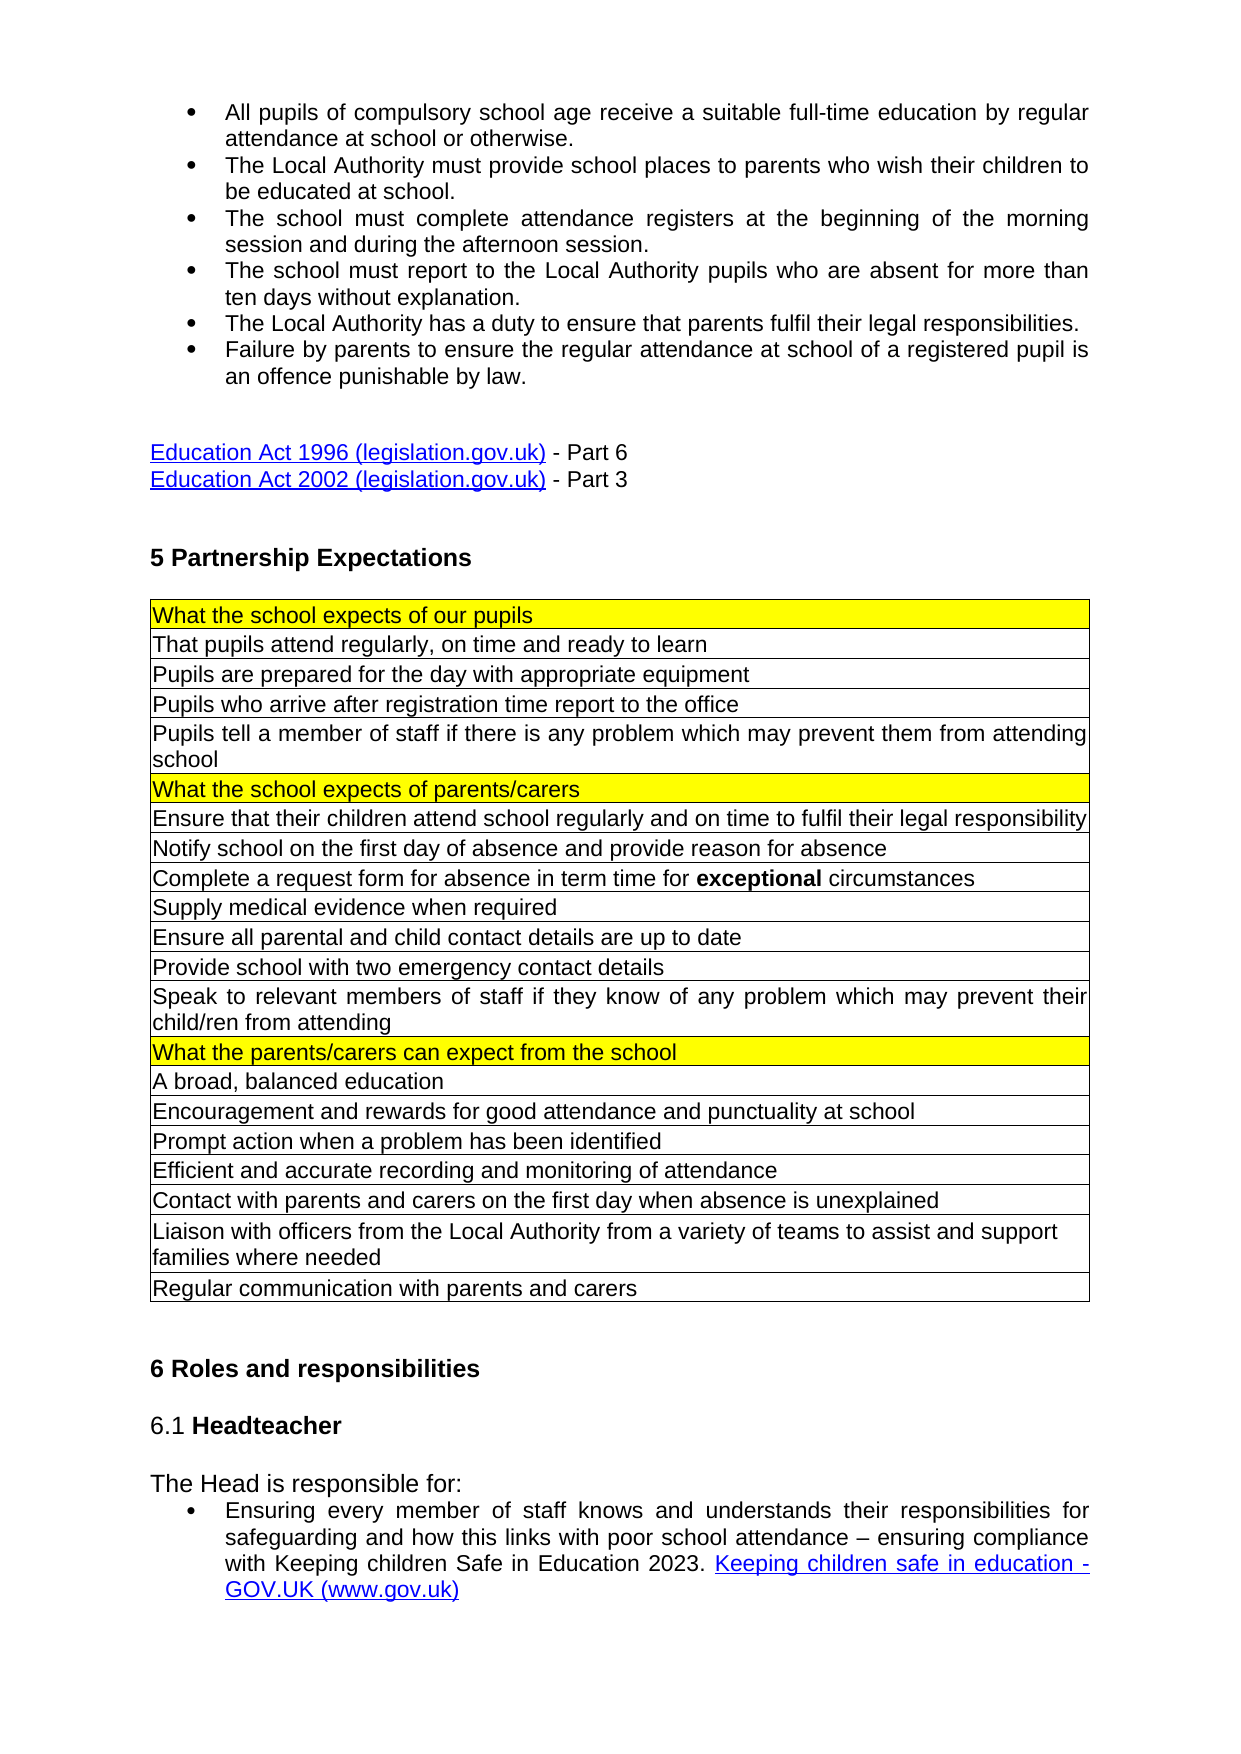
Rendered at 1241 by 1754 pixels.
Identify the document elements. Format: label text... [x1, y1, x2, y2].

list Ensuring every member of staff knows and understands their responsibilities for safeguarding and how this links with poor school attendance – ensuring compliance with Keeping children Safe in Education 2023. Keeping children safe in education - GOV.UK (www.gov.uk) [187, 1497, 1090, 1603]
table_cell What the school expects of parents/carers [151, 774, 1089, 802]
list All pupils of compulsory school age receive a suitable full-time education by regular attendance at school or otherwise. [187, 99, 1090, 152]
text 6.1 Headteacher [150, 1411, 1090, 1440]
table_cell Pupils are prepared for the day with appropriate equipment [151, 659, 1089, 687]
table_cell Provide school with two emergency contact details [151, 952, 1089, 980]
table_cell Contact with parents and carers on the first day when absence is unexplained [151, 1185, 1089, 1214]
text Education Act 1996 (legislation.gov.uk) - Part 6 [150, 439, 1090, 466]
list The school must complete attendance registers at the beginning of the morning session and during the afternoon session. [187, 204, 1090, 257]
subtitle 6 Roles and responsibilities [150, 1354, 1090, 1382]
table_cell Notify school on the first day of absence and provide reason for absence [151, 833, 1089, 862]
list The school must report to the Local Authority pupils who are absent for more than ten days without explanation. [187, 257, 1090, 310]
table_cell Regular communication with parents and carers [151, 1273, 1089, 1301]
table_cell Encouragement and rewards for good attendance and punctuality at school [151, 1096, 1089, 1125]
table_header What the school expects of our pupils [151, 600, 1089, 628]
table_cell A broad, balanced education [151, 1066, 1089, 1095]
text The Head is responsible for: [150, 1469, 1090, 1497]
table_cell Pupils who arrive after registration time report to the office [151, 689, 1089, 717]
table_cell Supply medical evidence when required [151, 892, 1089, 921]
list The Local Authority must provide school places to parents who wish their children to be educated at school. [187, 152, 1090, 204]
list Failure by parents to ensure the regular attendance at school of a registered pupil is an offence punishable by law. [187, 336, 1090, 389]
table_cell Efficient and accurate recording and monitoring of attendance [151, 1155, 1089, 1184]
text Education Act 2002 (legislation.gov.uk) - Part 3 [150, 466, 1090, 492]
table_cell Pupils tell a member of staff if there is any problem which may prevent them from attending school [151, 718, 1089, 772]
table_cell Speak to relevant members of staff if they know of any problem which may prevent their child/ren from attending [151, 981, 1089, 1036]
table_cell What the parents/carers can expect from the school [151, 1037, 1089, 1065]
table_cell That pupils attend regularly, on time and ready to learn [151, 629, 1089, 658]
subtitle 5 Partnership Expectations [150, 543, 1090, 572]
table_cell Liaison with officers from the Local Authority from a variety of teams to assist and support families where needed [151, 1215, 1089, 1272]
list The Local Authority has a duty to ensure that parents fulfil their legal responsibilities. [187, 310, 1090, 336]
table_cell Ensure all parental and child contact details are up to date [151, 922, 1089, 951]
table_cell Complete a request form for absence in term time for exceptional circumstances [151, 863, 1089, 891]
table_cell Prompt action when a problem has been identified [151, 1126, 1089, 1154]
table_cell Ensure that their children attend school regularly and on time to fulfil their legal responsibility [151, 803, 1089, 832]
